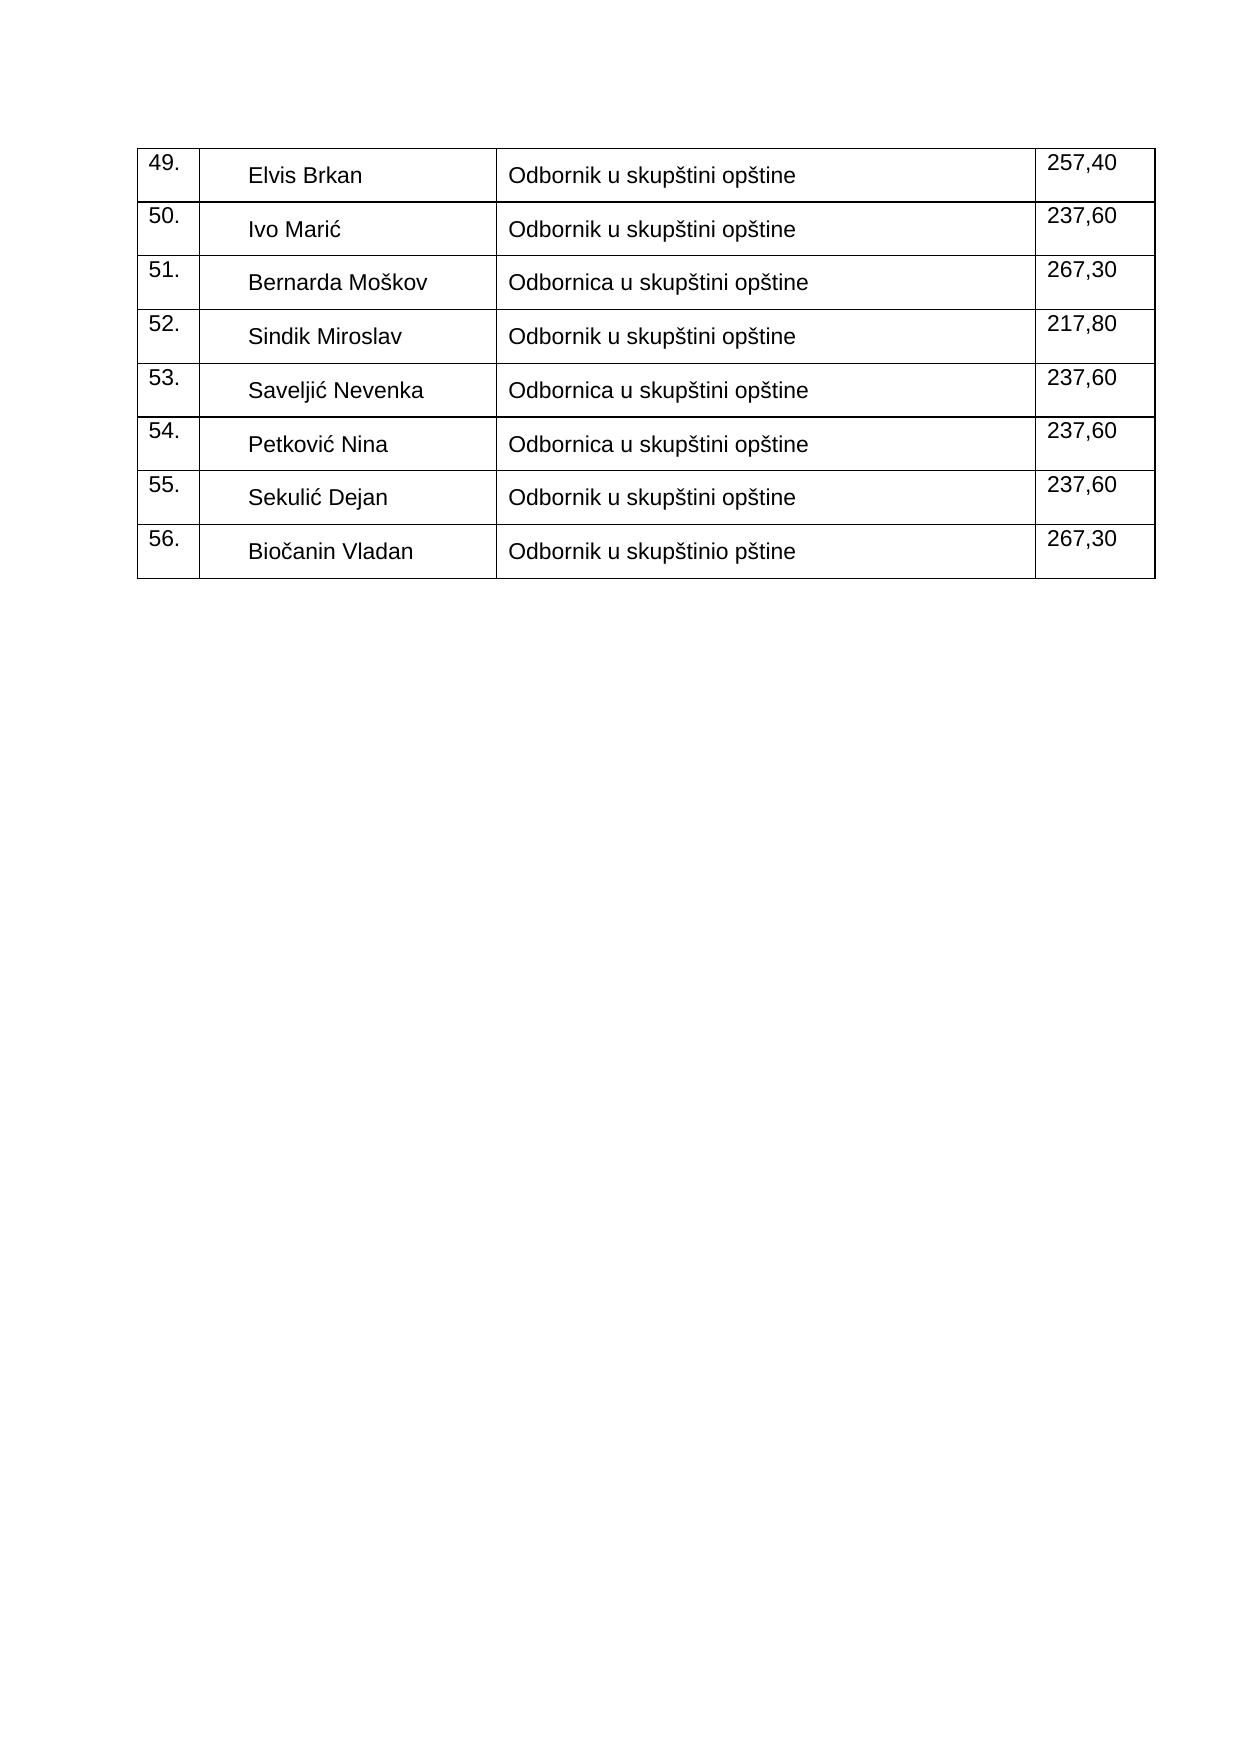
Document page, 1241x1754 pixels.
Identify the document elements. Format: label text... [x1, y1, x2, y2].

table_cell Odbornik u skupštini opštine [497, 310, 1035, 363]
table_cell 237,60 [1036, 364, 1154, 416]
table_cell [138, 418, 199, 470]
table_cell [138, 310, 199, 363]
table_cell Odbornik u skupštini opštine [497, 471, 1035, 524]
table_cell [138, 149, 199, 201]
table_cell Odbornica u skupštini opštine [497, 256, 1035, 309]
table_cell 257,40 [1036, 149, 1154, 201]
table_cell [138, 525, 199, 578]
table_cell Odbornik u skupštini opštine [497, 149, 1035, 201]
table_cell 267,30 [1036, 525, 1154, 578]
table_cell 237,60 [1036, 203, 1154, 255]
table_cell Elvis Brkan [200, 149, 496, 201]
table_cell [138, 364, 199, 416]
table_cell Odbornik u skupštinio pštine [497, 525, 1035, 578]
table_cell Petković Nina [200, 418, 496, 470]
table_cell 237,60 [1036, 418, 1154, 470]
table_cell Odbornik u skupštini opštine [497, 203, 1035, 255]
table_cell Biočanin Vladan [200, 525, 496, 578]
table_cell Bernarda Moškov [200, 256, 496, 309]
table_cell [138, 256, 199, 309]
table_cell 267,30 [1036, 256, 1154, 309]
table_cell 217,80 [1036, 310, 1154, 363]
table_cell Sekulić Dejan [200, 471, 496, 524]
table_cell 237,60 [1036, 471, 1154, 524]
table_cell [138, 203, 199, 255]
table_cell Odbornica u skupštini opštine [497, 418, 1035, 470]
table_cell [138, 471, 199, 524]
table_cell Sindik Miroslav [200, 310, 496, 363]
table_cell Odbornica u skupštini opštine [497, 364, 1035, 416]
table_cell Saveljić Nevenka [200, 364, 496, 416]
table_cell Ivo Marić [200, 203, 496, 255]
